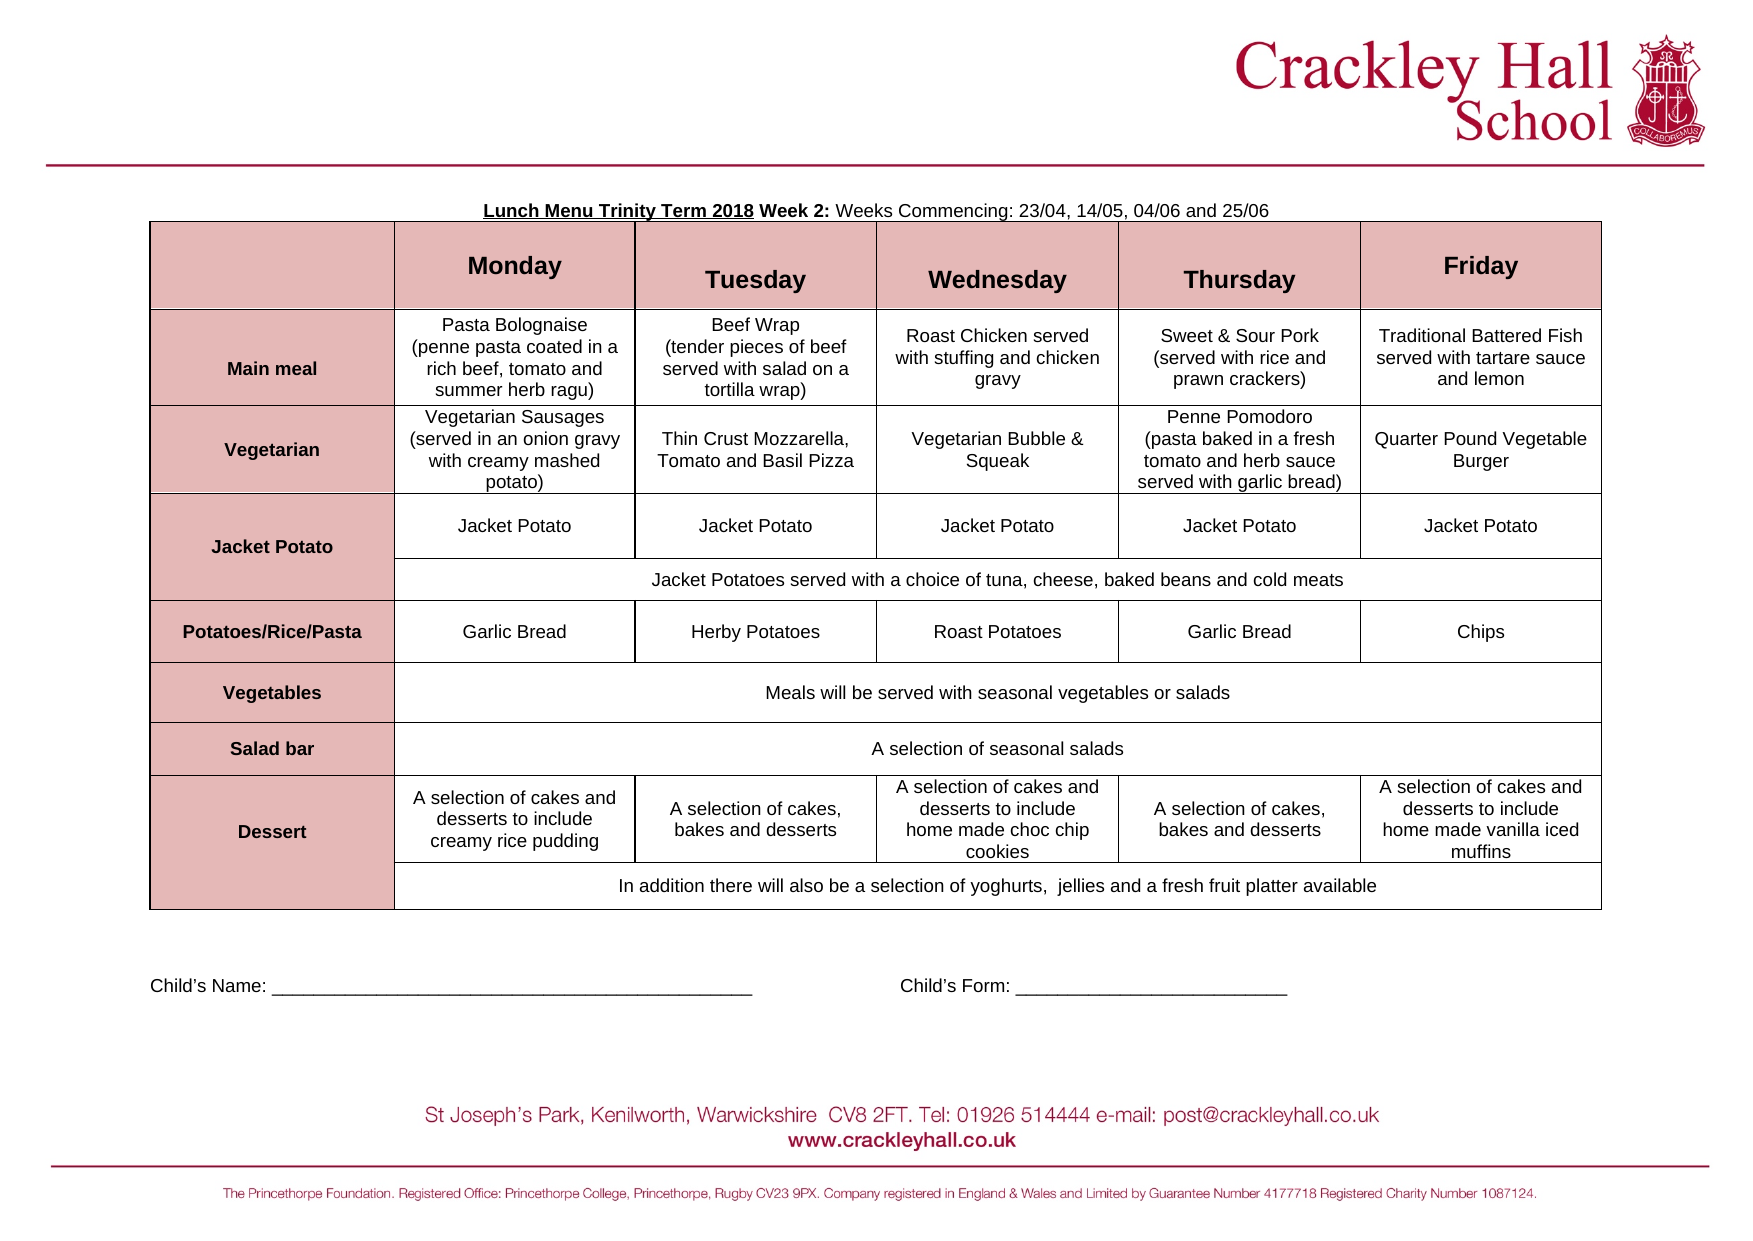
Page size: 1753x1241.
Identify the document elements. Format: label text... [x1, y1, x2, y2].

table_cell A selection of cakes, bakes and desserts [636, 776, 876, 862]
table_cell Chips [1361, 601, 1601, 662]
table_cell A selection of seasonal salads [395, 723, 1601, 775]
text Child’s Name: ______________________________________________ Child’s Form: __________________________ [150, 975, 1602, 996]
table_header Monday [395, 222, 634, 308]
table_cell Jacket Potato [636, 494, 876, 558]
picture [2, 1094, 1753, 1238]
table_header Wednesday [877, 222, 1118, 308]
table_header Thursday [1119, 222, 1360, 308]
table_cell Beef Wrap (tender pieces of beef served with salad on a tortilla wrap) [636, 310, 876, 405]
table_cell Roast Chicken served with stuffing and chicken gravy [877, 310, 1118, 405]
table_cell Herby Potatoes [636, 601, 876, 662]
table_cell Roast Potatoes [877, 601, 1118, 662]
table_cell Garlic Bread [1119, 601, 1360, 662]
table_cell Meals will be served with seasonal vegetables or salads [395, 663, 1601, 722]
table_cell Jacket Potato [1119, 494, 1360, 558]
table_cell A selection of cakes and desserts to include home made choc chip cookies [877, 776, 1118, 862]
table_cell Jacket Potato [151, 494, 394, 600]
table_cell A selection of cakes, bakes and desserts [1119, 776, 1360, 862]
table_cell Jacket Potato [877, 494, 1118, 558]
table_cell Vegetarian Sausages (served in an onion gravy with creamy mashed potato) [395, 406, 634, 492]
table_cell Vegetables [151, 663, 394, 722]
table_cell Jacket Potato [395, 494, 634, 558]
table_header Tuesday [636, 222, 876, 308]
table_cell Jacket Potatoes served with a choice of tuna, cheese, baked beans and cold meats [395, 559, 1601, 600]
table_header [151, 222, 394, 308]
table_cell Salad bar [151, 723, 394, 775]
table_cell Potatoes/Rice/Pasta [151, 601, 394, 662]
table_cell A selection of cakes and desserts to include home made vanilla iced muffins [1361, 776, 1601, 862]
table_cell A selection of cakes and desserts to include creamy rice pudding [395, 776, 634, 862]
table_cell In addition there will also be a selection of yoghurts, jellies and a fresh fruit platter available [395, 863, 1601, 909]
table_cell Penne Pomodoro (pasta baked in a fresh tomato and herb sauce served with garlic bread) [1119, 406, 1360, 492]
table_cell Vegetarian Bubble & Squeak [877, 406, 1118, 492]
text Lunch Menu Trinity Term 2018 Week 2: Weeks Commencing: 23/04, 14/05, 04/06 and 25/06 [150, 200, 1602, 221]
table_cell Thin Crust Mozzarella, Tomato and Basil Pizza [636, 406, 876, 492]
table_cell Pasta Bolognaise (penne pasta coated in a rich beef, tomato and summer herb ragu) [395, 310, 634, 405]
table_cell Quarter Pound Vegetable Burger [1361, 406, 1601, 492]
table_cell Vegetarian [151, 406, 394, 492]
picture [0, 2, 1752, 177]
table_cell Main meal [151, 310, 394, 405]
table_cell Garlic Bread [395, 601, 634, 662]
table_header Friday [1361, 222, 1601, 308]
table_cell Jacket Potato [1361, 494, 1601, 558]
table_cell Sweet & Sour Pork (served with rice and prawn crackers) [1119, 310, 1360, 405]
table_cell Dessert [151, 776, 394, 909]
table_cell Traditional Battered Fish served with tartare sauce and lemon [1361, 310, 1601, 405]
